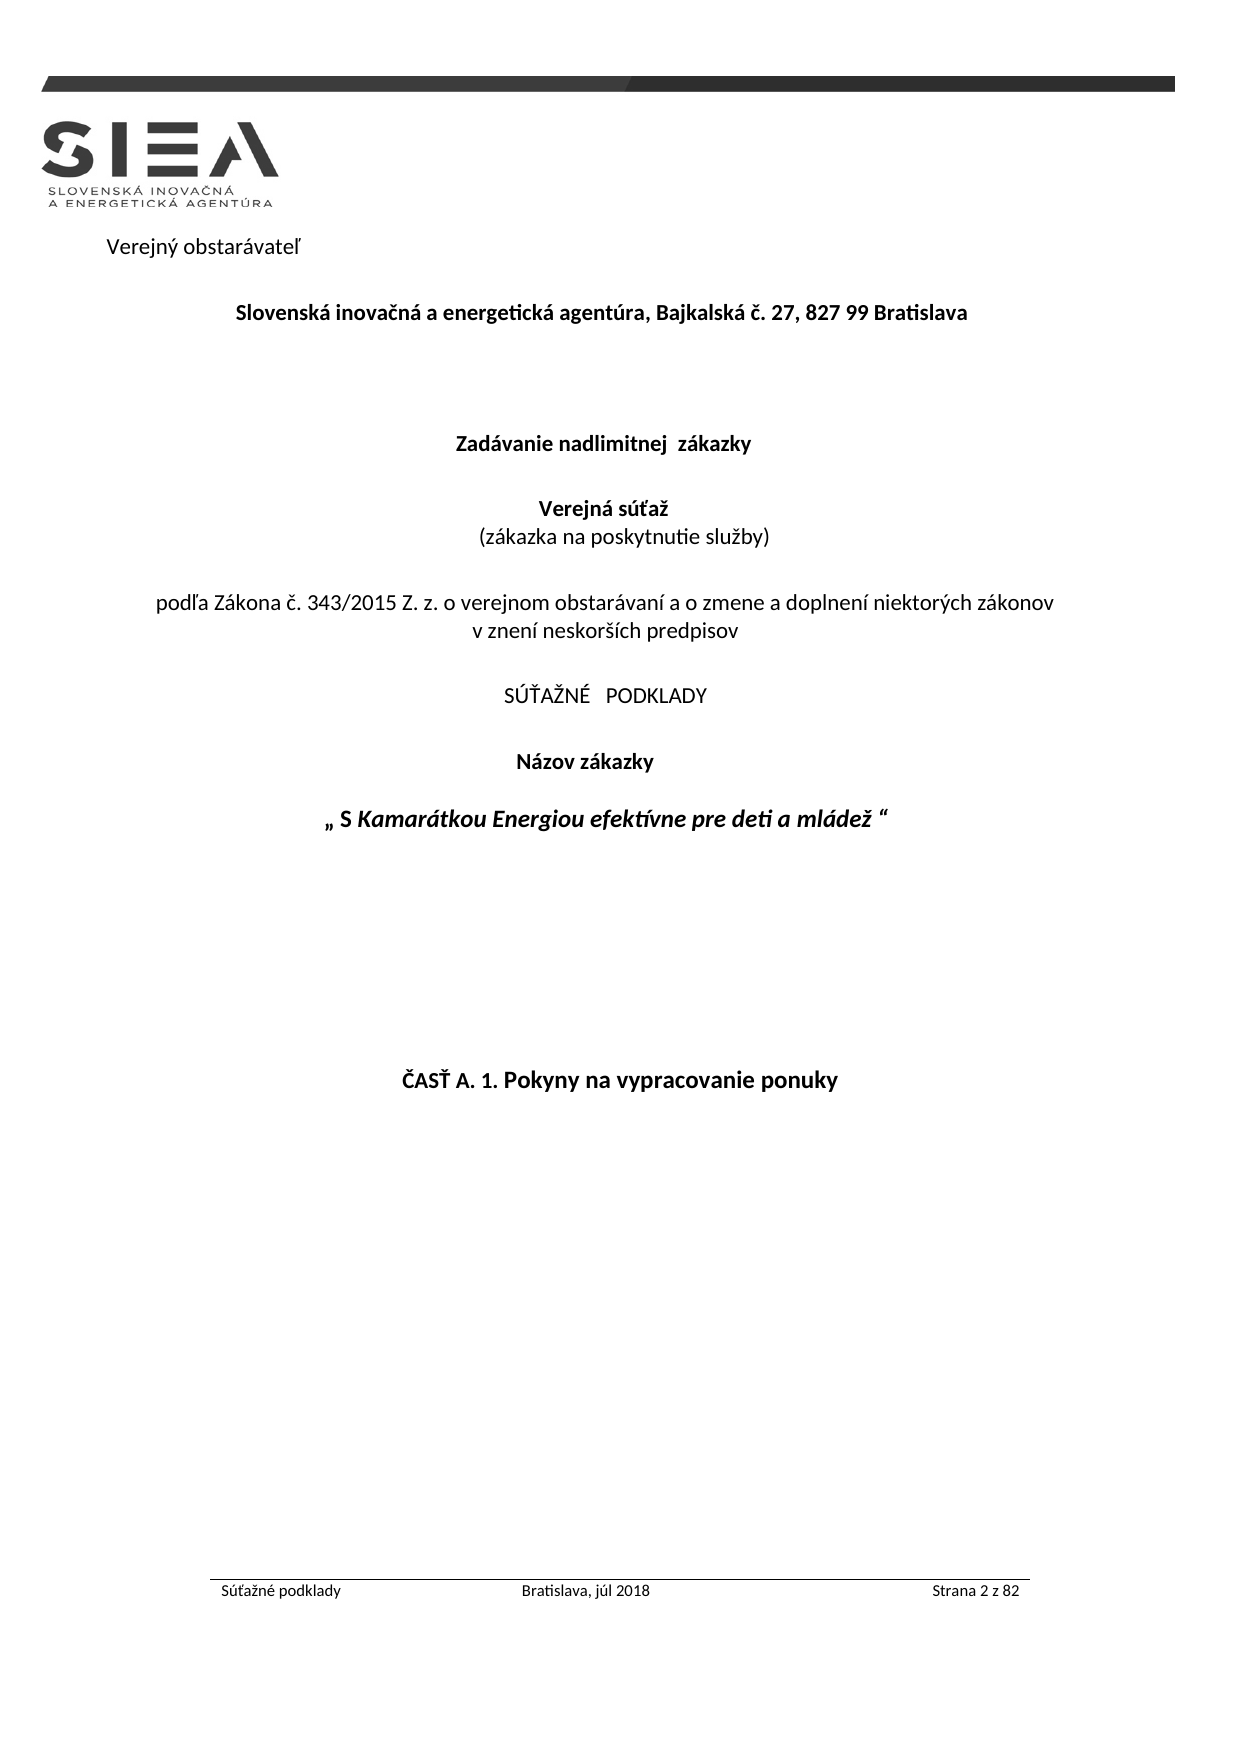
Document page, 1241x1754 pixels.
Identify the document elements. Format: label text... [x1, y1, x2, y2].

text podľa Zákona č. 343/2015 Z. z. o verejnom obstarávaní a o zmene a doplnení niektorých zákonov v znení neskorších predpisov [110, 588, 1101, 644]
text Názov zákazky [69, 747, 1101, 775]
text SÚŤAŽNÉ PODKLADY [110, 681, 1101, 709]
text „ S Kamarátkou Energiou efektívne pre deti a mládež “ [111, 803, 1101, 833]
text Slovenská inovačná a energetická agentúra, Bajkalská č. 27, 827 99 Bratislava [103, 298, 1101, 326]
text ČASŤ A. 1. Pokyny na vypracovanie ponuky [148, 1064, 1093, 1094]
text Verejná súťaž (zákazka na poskytnutie služby) [106, 494, 1101, 550]
text Zadávanie nadlimitnej zákazky [106, 429, 1101, 457]
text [111, 151, 1101, 207]
subtitle Verejný obstarávateľ [106, 232, 1093, 260]
